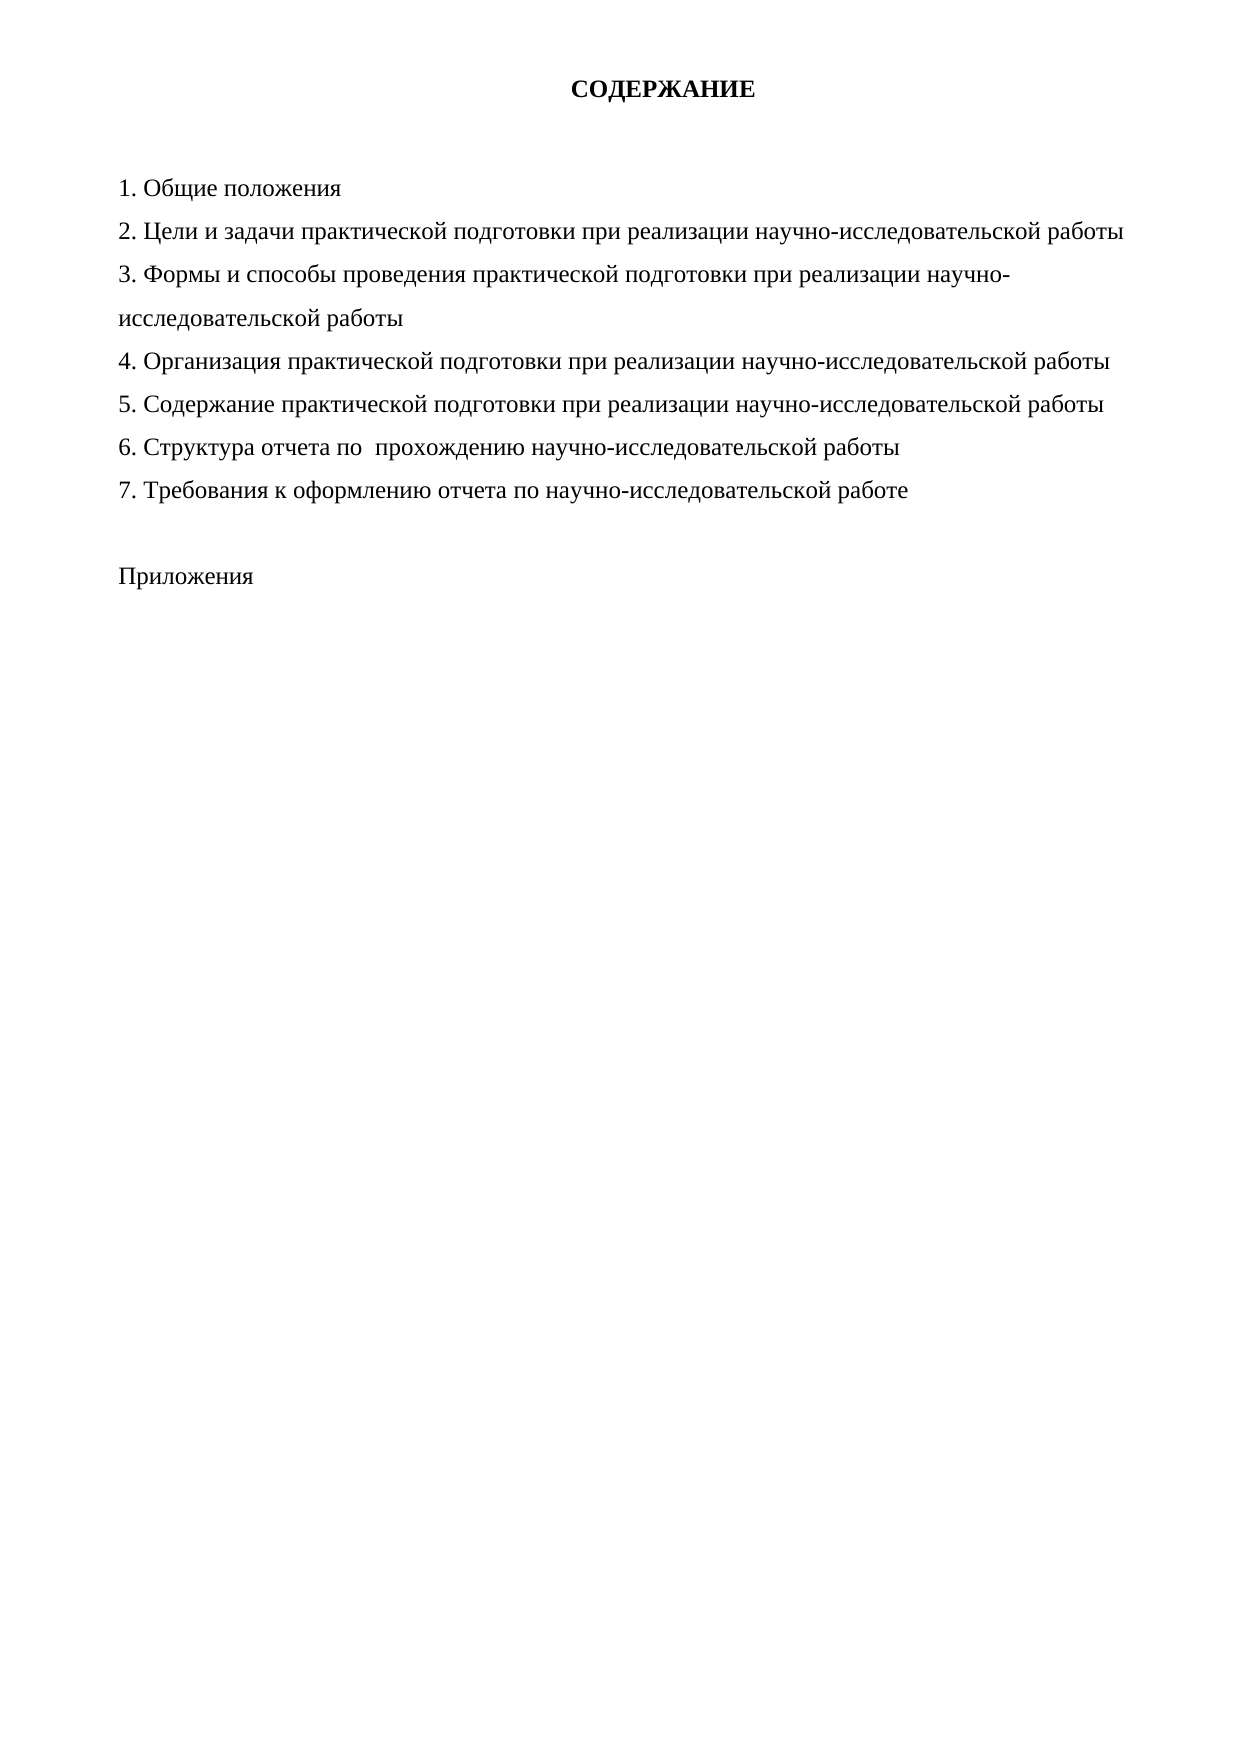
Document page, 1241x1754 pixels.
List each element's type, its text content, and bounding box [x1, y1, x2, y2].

text 4. Организация практической подготовки при реализации научно-исследовательской работы [118, 346, 1152, 374]
text 3. Формы и способы проведения практической подготовки при реализации научно-исследовательской работы [118, 259, 1152, 331]
text СОДЕРЖАНИЕ [174, 74, 1152, 103]
text 5. Содержание практической подготовки при реализации научно-исследовательской работы [118, 389, 1152, 418]
text 1. Общие положения [118, 173, 1152, 202]
text 6. Структура отчета по прохождению научно-исследовательской работы [118, 432, 1152, 461]
text 2. Цели и задачи практической подготовки при реализации научно-исследовательской работы [118, 216, 1152, 245]
text Приложения [118, 561, 1186, 590]
text 7. Требования к оформлению отчета по научно-исследовательской работе [118, 475, 1152, 504]
